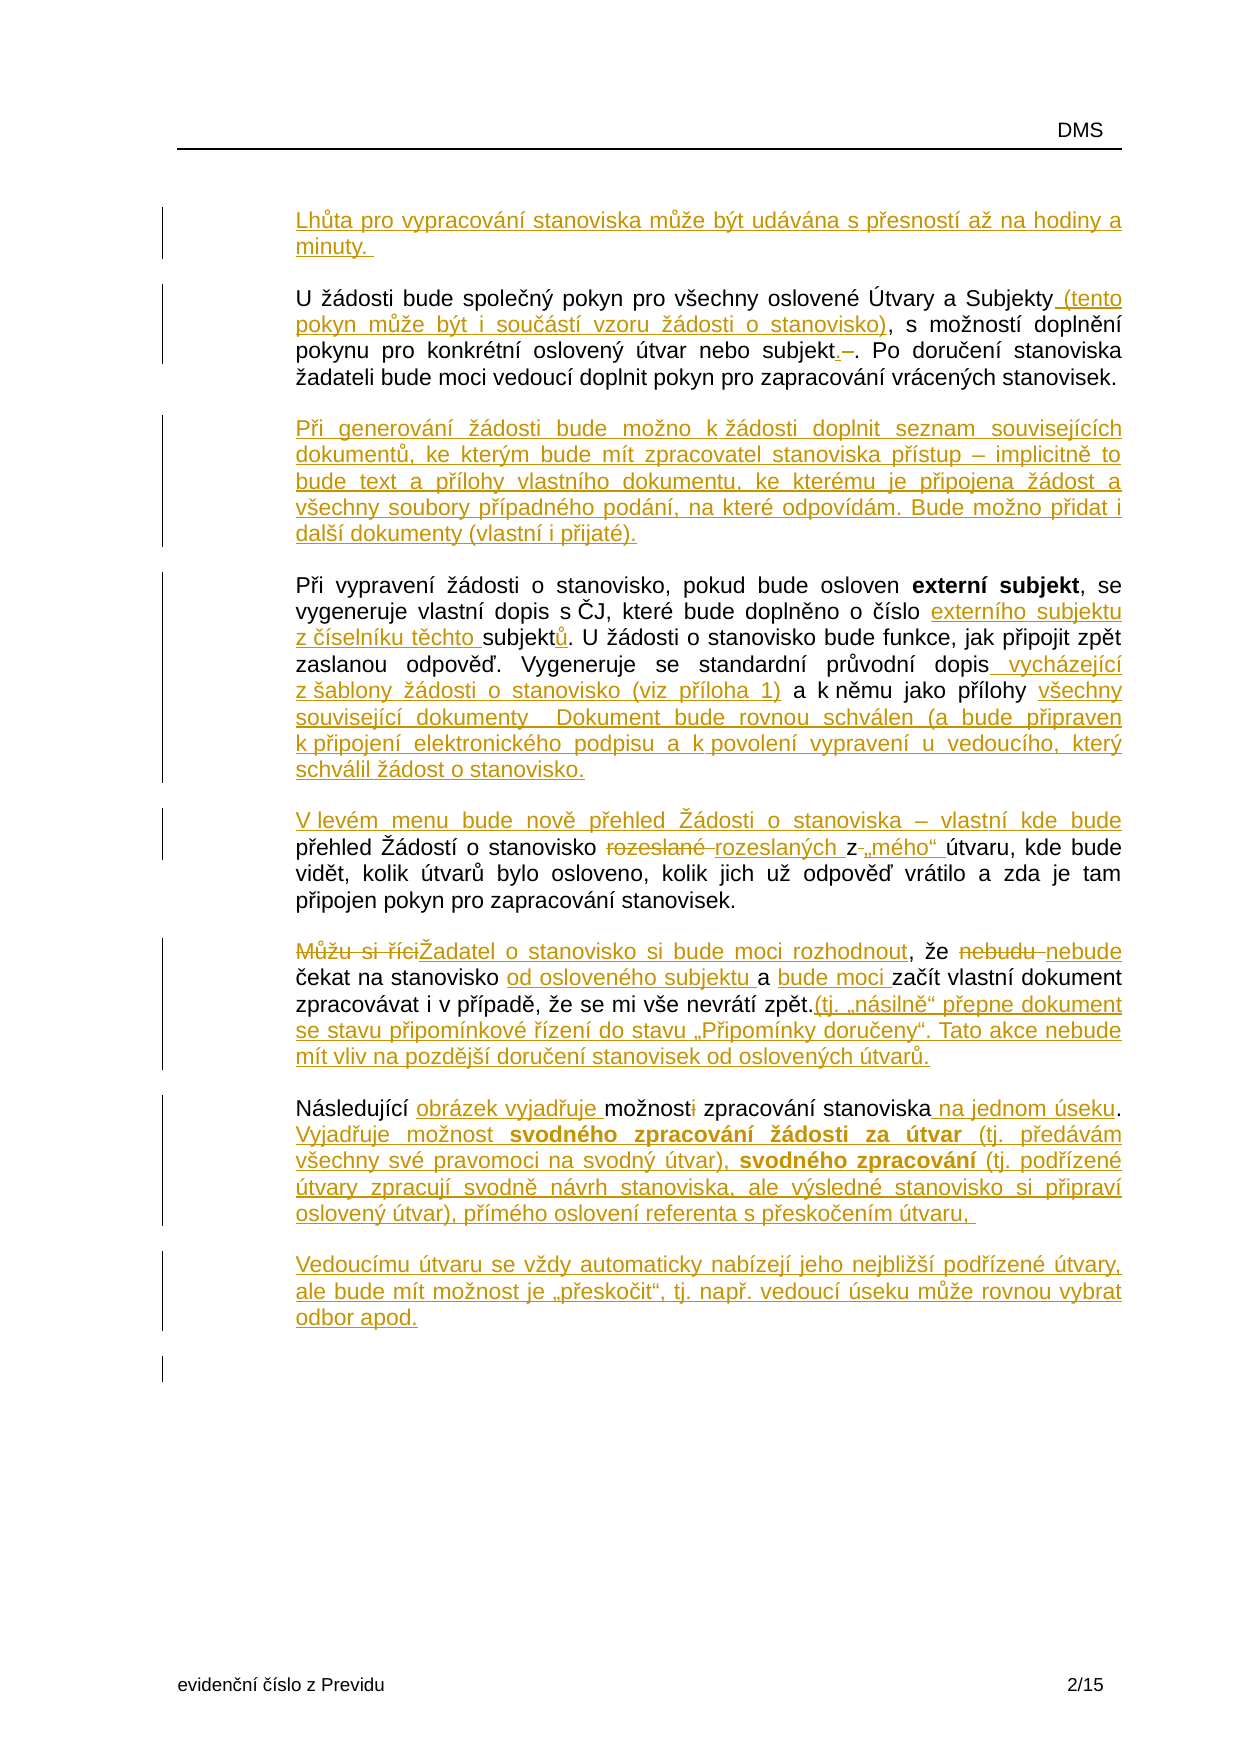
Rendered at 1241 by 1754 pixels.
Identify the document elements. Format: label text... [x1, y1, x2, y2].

text Při vypravení žádosti o stanovisko, pokud bude osloven externí subjekt, se vygeneruje vlastní dopis s ČJ, které bude doplněno o číslo subjekt. U žádosti o stanovisko bude funkce, jak připojit zpět zaslanou odpověď. Vygeneruje se standardní průvodní dopis a k němu jako přílohy [295, 754, 1122, 782]
text Při vypravení žádosti o stanovisko, pokud bude osloven externí subjekt, se vygeneruje vlastní dopis s ČJ, které bude doplněno o číslo subjekt. U žádosti o stanovisko bude funkce, jak připojit zpět zaslanou odpověď. Vygeneruje se standardní průvodní dopis a k němu jako přílohy [295, 727, 1122, 753]
text , že čekat na stanovisko a začít vlastní dokument zpracovávat i v případě, že se mi vše nevrátí zpět. [295, 1041, 1122, 1070]
text Při vypravení žádosti o stanovisko, pokud bude osloven externí subjekt, se vygeneruje vlastní dopis s ČJ, které bude doplněno o číslo subjekt. U žádosti o stanovisko bude funkce, jak připojit zpět zaslanou odpověď. Vygeneruje se standardní průvodní dopis a k němu jako přílohy [295, 572, 1122, 726]
text Následující možnost zpracování stanoviska. [295, 1197, 1122, 1226]
text , že čekat na stanovisko a začít vlastní dokument zpracovávat i v případě, že se mi vše nevrátí zpět. [295, 938, 1122, 1040]
text přehled Žádostí o stanovisko zútvaru, kde bude vidět, kolik útvarů bylo osloveno, kolik jich už odpověď vrátilo a zda je tam připojen pokyn pro zapracování stanovisek. [295, 831, 1122, 913]
text Následující možnost zpracování stanoviska. [295, 1095, 1122, 1144]
text přehled Žádostí o stanovisko zútvaru, kde bude vidět, kolik útvarů bylo osloveno, kolik jich už odpověď vrátilo a zda je tam připojen pokyn pro zapracování stanovisek. [295, 807, 1122, 830]
text Následující možnost zpracování stanoviska. [295, 1145, 1122, 1170]
text Následující možnost zpracování stanoviska. [295, 1171, 1122, 1196]
text U žádosti bude společný pokyn pro všechny oslovené Útvary a Subjekty, s možností doplnění pokynu pro konkrétní oslovený útvar nebo subjekt. Po doručení stanoviska žadateli bude moci vedoucí doplnit pokyn pro zapracování vrácených stanovisek. [295, 284, 1122, 390]
